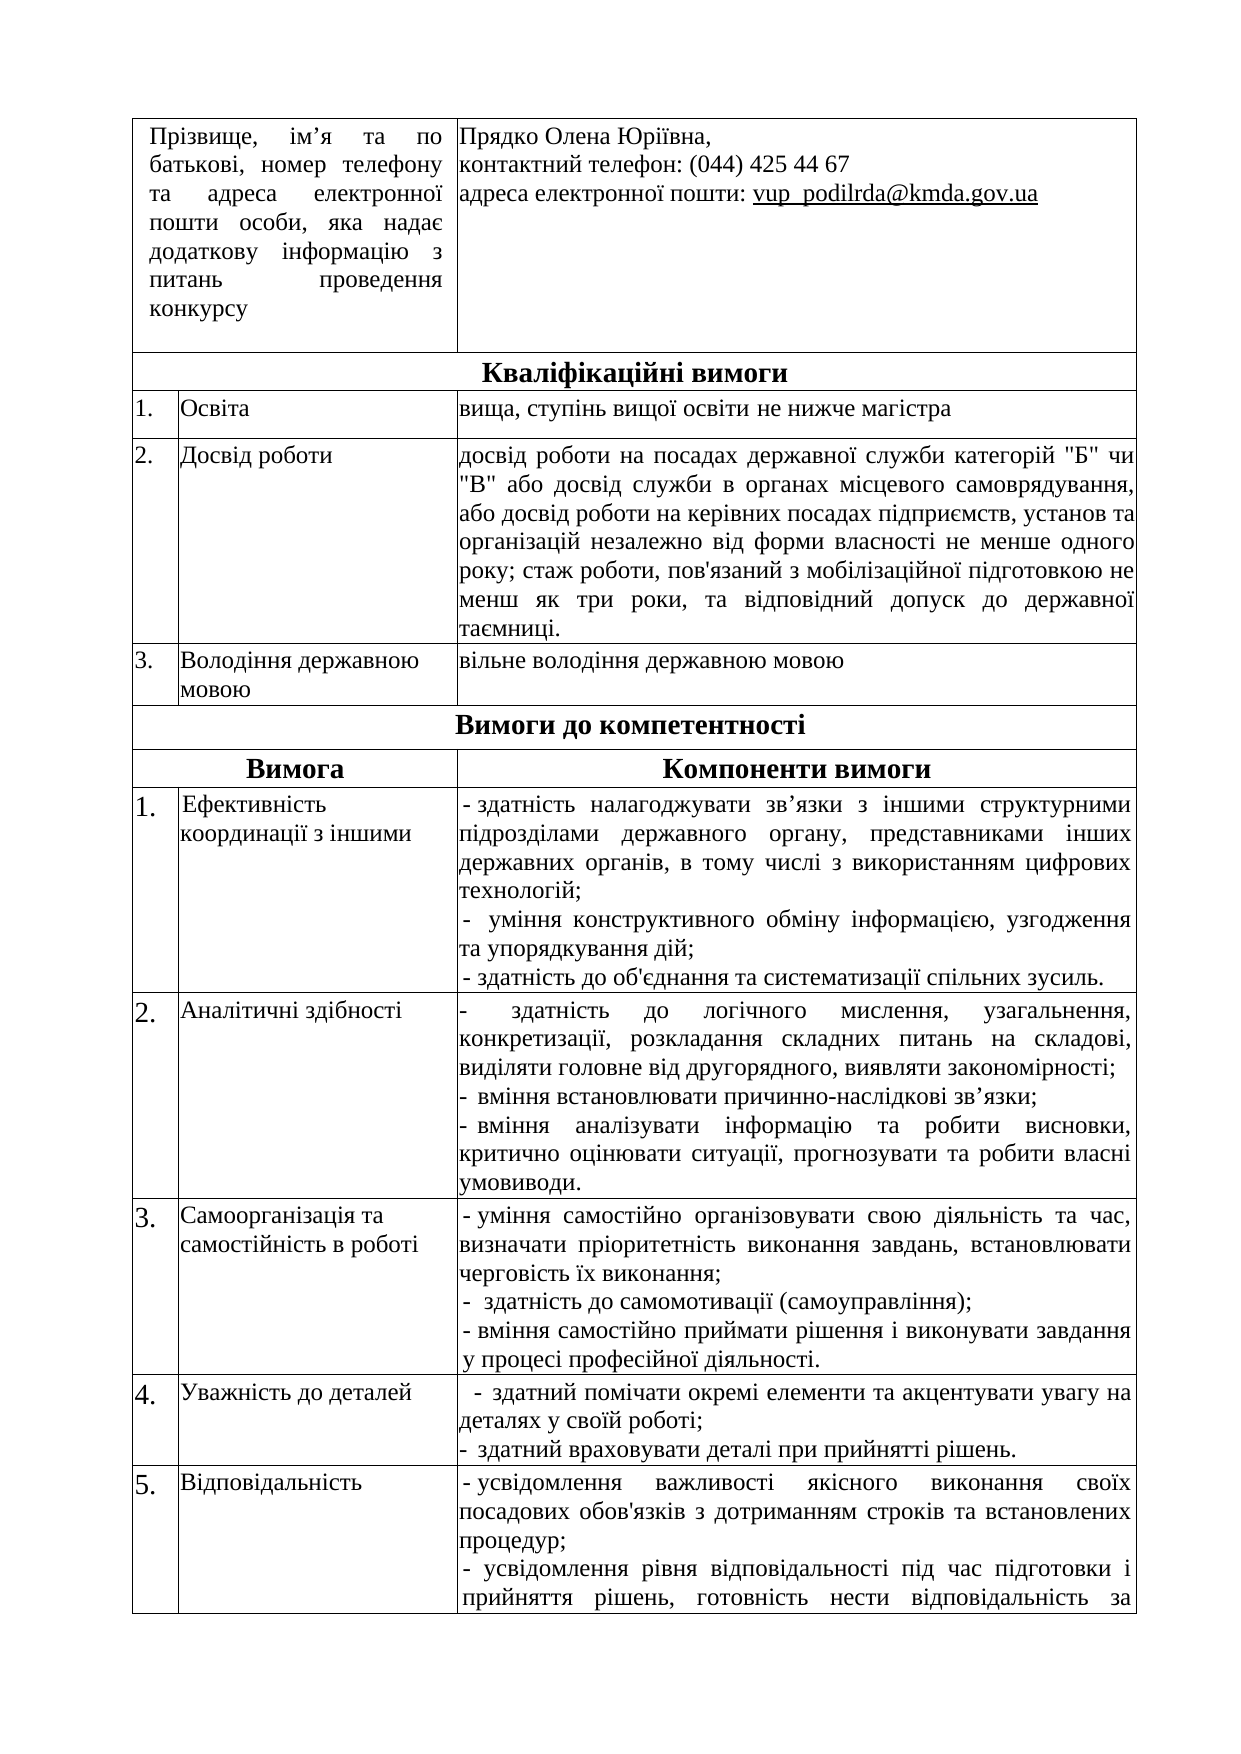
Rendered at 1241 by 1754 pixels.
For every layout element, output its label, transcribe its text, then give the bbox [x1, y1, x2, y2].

table_cell вища, ступінь вищої освіти не нижче магістра [458, 391, 1136, 438]
table_cell Ефективність координації з іншими [179, 788, 457, 992]
table_cell здатність до логічного мислення, узагальнення, конкретизації, розкладання складних питань на складові, виділяти головне від другорядного, виявляти закономірності; вміння встановлювати причинно-наслідкові зв’язки; вміння аналізувати інформацію та робити висновки, критично оцінювати ситуації, прогнозувати та робити власні умовиводи. [458, 993, 1136, 1197]
table_cell 2. [133, 993, 178, 1197]
table_cell Аналітичні здібності [179, 993, 457, 1197]
table_cell вільне володіння державною мовою [458, 644, 1136, 705]
table_cell Володіння державною мовою [179, 644, 457, 705]
table_cell Відповідальність [179, 1466, 457, 1612]
table_cell 2. [133, 439, 178, 643]
table_cell Вимога [133, 750, 457, 787]
table_cell Компоненти вимоги [458, 750, 1136, 787]
table_cell 1. [133, 788, 178, 992]
table_cell Досвід роботи [179, 439, 457, 643]
table_cell здатний помічати окремі елементи та акцентувати увагу на деталях у своїй роботі; здатний враховувати деталі при прийнятті рішень. [458, 1375, 1136, 1464]
table_cell здатність налагоджувати зв’язки з іншими структурними підрозділами державного органу, представниками інших державних органів, в тому числі з використанням цифрових технологій; уміння конструктивного обміну інформацією, узгодження та упорядкування дій; здатність до об'єднання та систематизації спільних зусиль. [458, 788, 1136, 992]
table_cell Освіта [179, 391, 457, 438]
table_cell Вимоги до компетентності [133, 706, 1136, 749]
table_cell Самоорганізація та самостійність в роботі [179, 1199, 457, 1374]
table_cell 5. [133, 1466, 178, 1612]
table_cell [458, 1466, 1136, 1612]
table_cell 1. [133, 391, 178, 438]
table_cell 3. [133, 1199, 178, 1374]
table_cell досвід роботи на посадах державної служби категорій "Б" чи "В" або досвід служби в органах місцевого самоврядування, або досвід роботи на керівних посадах підприємств, установ та організацій незалежно від форми власності не менше одного року; стаж роботи, пов'язаний з мобілізаційної підготовкою не менш як три роки, та відповідний допуск до державної таємниці. [458, 439, 1136, 643]
table_cell Уважність до деталей [179, 1375, 457, 1464]
table_cell Прізвище, ім’я та по батькові, номер телефону та адреса електронної пошти особи, яка надає додаткову інформацію з питань проведення конкурсу [133, 119, 457, 352]
table_cell Прядко Олена Юріївна, контактний телефон: (044) 425 44 67 адреса електронної пошти: vup_podilrda@kmda.gov.ua [458, 119, 1136, 352]
table_cell 4. [133, 1375, 178, 1464]
table_cell уміння самостійно організовувати свою діяльність та час, визначати пріоритетність виконання завдань, встановлювати черговість їх виконання; здатність до самомотивації (самоуправління); вміння самостійно приймати рішення і виконувати завдання у процесі професійної діяльності. [458, 1199, 1136, 1374]
table_cell Кваліфікаційні вимоги [133, 353, 1136, 390]
table_cell 3. [133, 644, 178, 705]
